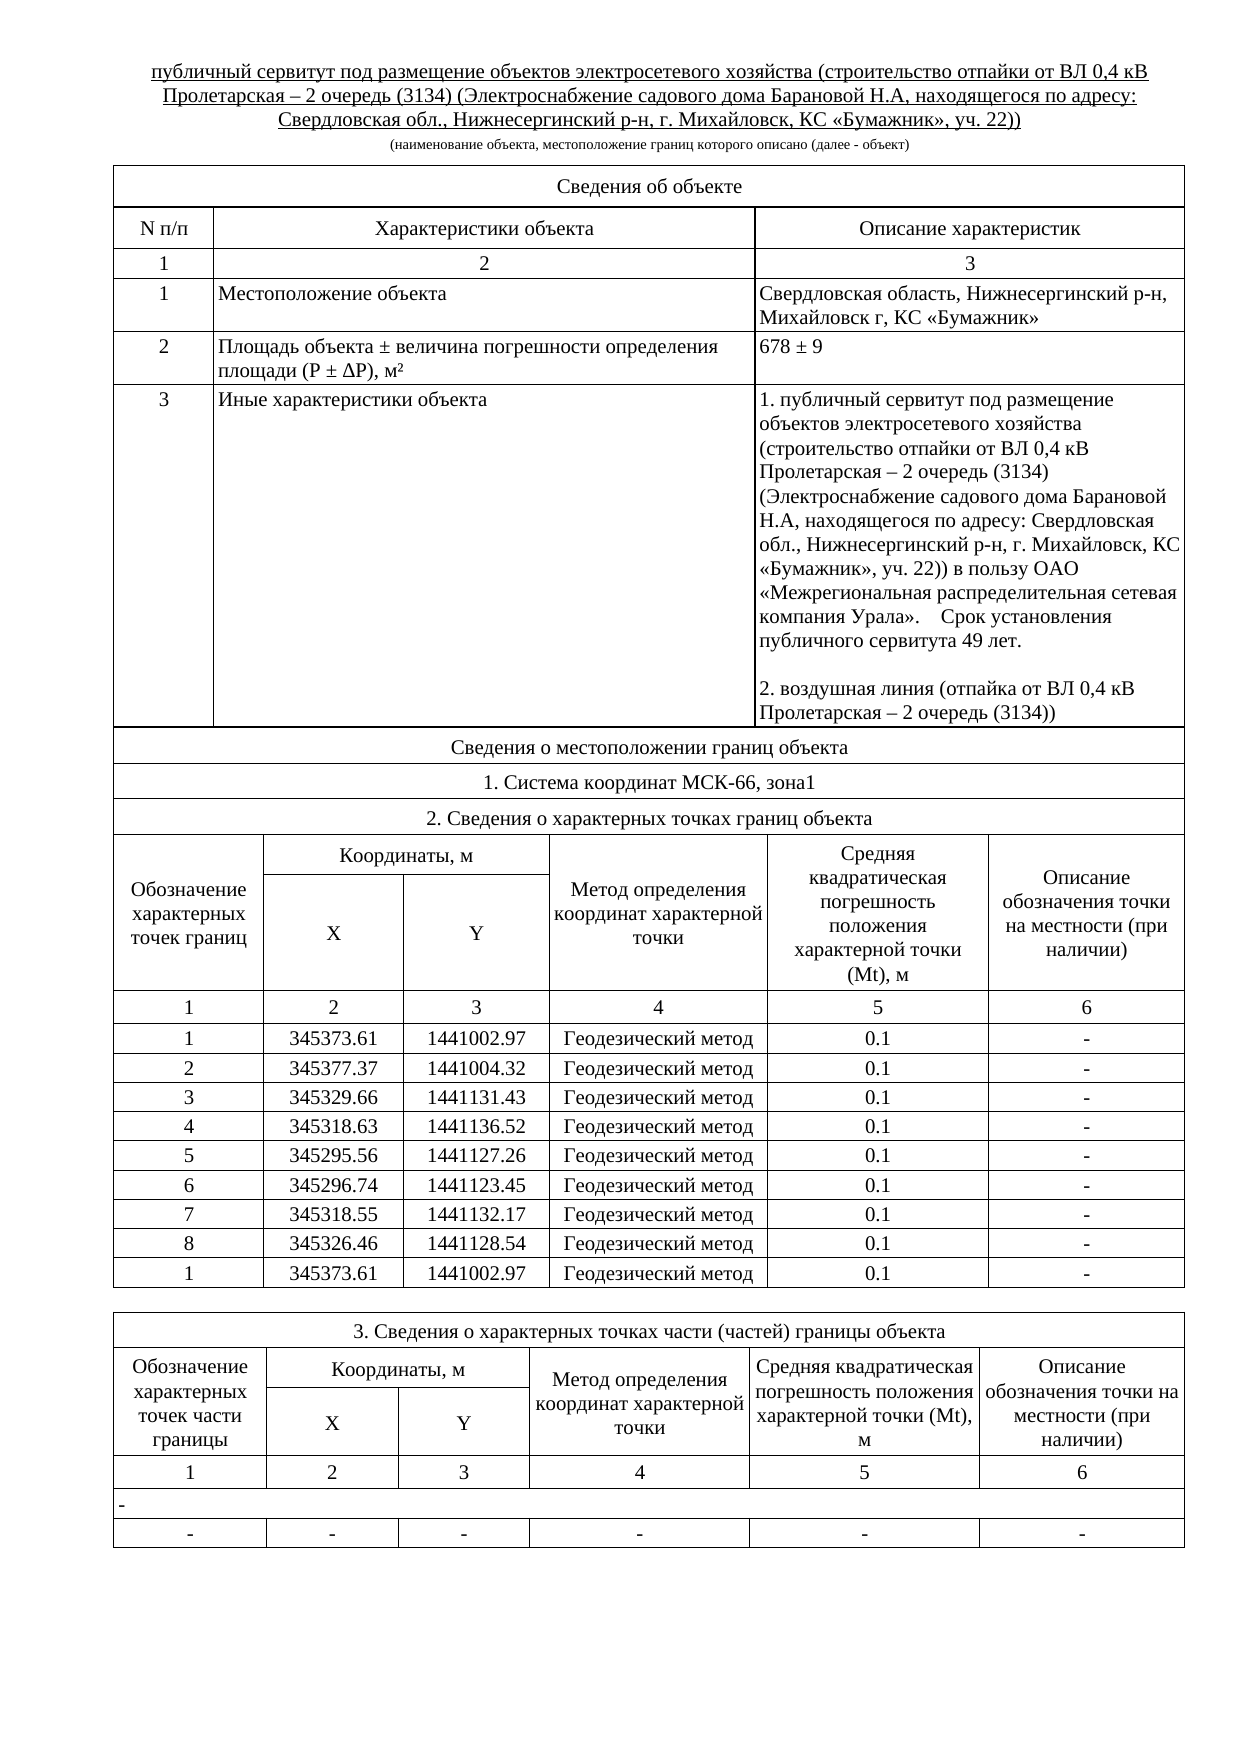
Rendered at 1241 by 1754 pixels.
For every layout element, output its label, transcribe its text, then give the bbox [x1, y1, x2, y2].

text (наименование объекта, местоположение границ которого описано (далее - объект) [118, 135, 1181, 152]
table_cell 0.1 [768, 1200, 988, 1228]
table_cell - [989, 1112, 1184, 1140]
table_cell 2 [114, 332, 213, 384]
table_cell Местоположение объекта [214, 279, 754, 331]
table_cell Описание обозначения точки на местности (при наличии) [980, 1348, 1184, 1455]
table_cell 1 [114, 249, 213, 277]
table_cell 1441123.45 [404, 1171, 549, 1199]
table_cell 1 [114, 1024, 263, 1052]
table_cell 6 [114, 1171, 263, 1199]
table_cell 3 [404, 991, 549, 1023]
table_cell 7 [114, 1200, 263, 1228]
table_cell X [264, 875, 403, 990]
table_cell - [114, 1489, 1184, 1518]
table_cell 1441002.97 [404, 1258, 549, 1287]
table_cell 1441136.52 [404, 1112, 549, 1140]
table_cell - [980, 1519, 1184, 1547]
table_cell 1 [114, 991, 263, 1023]
table_cell 1 [114, 1456, 266, 1488]
table_cell 4 [550, 991, 767, 1023]
text публичный сервитут под размещение объектов электросетевого хозяйства (строительство отпайки от ВЛ 0,4 кВ Пролетарская – 2 очередь (3134) (Электроснабжение садового дома Барановой Н.А, находящегося по адресу: Свердловская обл., Нижнесергинский р-н, г. Михайловск, КС «Бумажник», уч. 22)) [118, 59, 1181, 131]
table_cell 8 [114, 1229, 263, 1257]
table_cell 345329.66 [264, 1083, 403, 1111]
table_cell - [989, 1171, 1184, 1199]
table_cell 1. Система координат МСК-66, зона1 [114, 764, 1184, 798]
table_cell 1441127.26 [404, 1141, 549, 1169]
table_cell Геодезический метод [550, 1024, 767, 1052]
table_cell Геодезический метод [550, 1083, 767, 1111]
table_cell - [989, 1200, 1184, 1228]
table_cell 1441132.17 [404, 1200, 549, 1228]
table_cell 345318.55 [264, 1200, 403, 1228]
table_cell - [530, 1519, 749, 1547]
table_header Сведения о местоположении границ объекта [114, 728, 1184, 763]
table_cell Описание характеристик [756, 208, 1184, 248]
table_cell 0.1 [768, 1054, 988, 1082]
table_cell Средняя квадратическая погрешность положения характерной точки (Mt), м [768, 835, 988, 990]
table_cell - [989, 1024, 1184, 1052]
table_cell 3 [756, 249, 1184, 277]
table_cell Описание обозначения точки на местности (при наличии) [989, 835, 1184, 990]
table_header Сведения об объекте [114, 166, 1184, 206]
table_cell 1441002.97 [404, 1024, 549, 1052]
table_cell - [989, 1083, 1184, 1111]
table_cell 1441131.43 [404, 1083, 549, 1111]
table_cell 345326.46 [264, 1229, 403, 1257]
table_cell Обозначение характерных точек границ [114, 835, 263, 990]
table_cell Средняя квадратическая погрешность положения характерной точки (Mt), м [750, 1348, 979, 1455]
table_cell Геодезический метод [550, 1200, 767, 1228]
table_cell 678 ± 9 [756, 332, 1184, 384]
table_cell 0.1 [768, 1024, 988, 1052]
table_cell - [989, 1258, 1184, 1287]
table_cell Геодезический метод [550, 1171, 767, 1199]
table_cell 1441004.32 [404, 1054, 549, 1082]
table_cell 2 [114, 1054, 263, 1082]
table_cell Геодезический метод [550, 1054, 767, 1082]
table_cell 345295.56 [264, 1141, 403, 1169]
table_cell 2 [267, 1456, 398, 1488]
table_cell N п/п [114, 208, 213, 248]
table_cell 4 [114, 1112, 263, 1140]
table_cell - [989, 1054, 1184, 1082]
table_cell 345296.74 [264, 1171, 403, 1199]
table_cell 345377.37 [264, 1054, 403, 1082]
table_cell 1 [114, 1258, 263, 1287]
table_cell 0.1 [768, 1258, 988, 1287]
table_cell 345318.63 [264, 1112, 403, 1140]
table_cell 0.1 [768, 1171, 988, 1199]
table_cell 5 [768, 991, 988, 1023]
table_cell 345373.61 [264, 1024, 403, 1052]
table_cell 2. Сведения о характерных точках границ объекта [114, 799, 1184, 834]
table_cell - [989, 1229, 1184, 1257]
table_cell 2 [214, 249, 754, 277]
table_cell 1. публичный сервитут под размещение объектов электросетевого хозяйства (строительство отпайки от ВЛ 0,4 кВ Пролетарская – 2 очередь (3134) (Электроснабжение садового дома Барановой Н.А, находящегося по адресу: Свердловская обл., Нижнесергинский р-н, г. Михайловск, КС «Бумажник», уч. 22)) в пользу ОАО «Межрегиональная распределительная сетевая компания Урала». Срок установления публичного сервитута 49 лет. 2. воздушная линия (отпайка от ВЛ 0,4 кВ Пролетарская – 2 очередь (3134)) [756, 385, 1184, 726]
table_cell Характеристики объекта [214, 208, 754, 248]
table_cell 1441128.54 [404, 1229, 549, 1257]
table_cell 0.1 [768, 1112, 988, 1140]
table_cell 2 [264, 991, 403, 1023]
table_cell - [750, 1519, 979, 1547]
table_cell 6 [989, 991, 1184, 1023]
table_cell Геодезический метод [550, 1112, 767, 1140]
table_cell 0.1 [768, 1141, 988, 1169]
table_cell Y [404, 875, 549, 990]
table_cell 0.1 [768, 1229, 988, 1257]
table_cell 3 [114, 1083, 263, 1111]
table_cell Координаты, м [267, 1348, 529, 1387]
table_cell 3 [114, 385, 213, 726]
table_cell 6 [980, 1456, 1184, 1488]
table_cell 5 [114, 1141, 263, 1169]
table_cell 1 [114, 279, 213, 331]
table_cell X [267, 1388, 398, 1455]
table_cell 0.1 [768, 1083, 988, 1111]
table_cell Свердловская область, Нижнесергинский р-н, Михайловск г, КС «Бумажник» [756, 279, 1184, 331]
table_cell 3 [399, 1456, 529, 1488]
table_cell Обозначение характерных точек части границы [114, 1348, 266, 1455]
table_cell - [399, 1519, 529, 1547]
table_cell Геодезический метод [550, 1258, 767, 1287]
table_cell - [989, 1141, 1184, 1169]
table_cell Иные характеристики объекта [214, 385, 754, 726]
table_cell 345373.61 [264, 1258, 403, 1287]
table_cell 4 [530, 1456, 749, 1488]
table_cell Координаты, м [264, 835, 549, 874]
table_cell Метод определения координат характерной точки [530, 1348, 749, 1455]
table_cell Метод определения координат характерной точки [550, 835, 767, 990]
table_cell - [267, 1519, 398, 1547]
table_cell Геодезический метод [550, 1229, 767, 1257]
table_cell 5 [750, 1456, 979, 1488]
table_cell Площадь объекта ± величина погрешности определения площади (P ± ∆P), м² [214, 332, 754, 384]
table_cell Y [399, 1388, 529, 1455]
table_cell - [114, 1519, 266, 1547]
table_header 3. Сведения о характерных точках части (частей) границы объекта [114, 1313, 1184, 1347]
table_cell Геодезический метод [550, 1141, 767, 1169]
